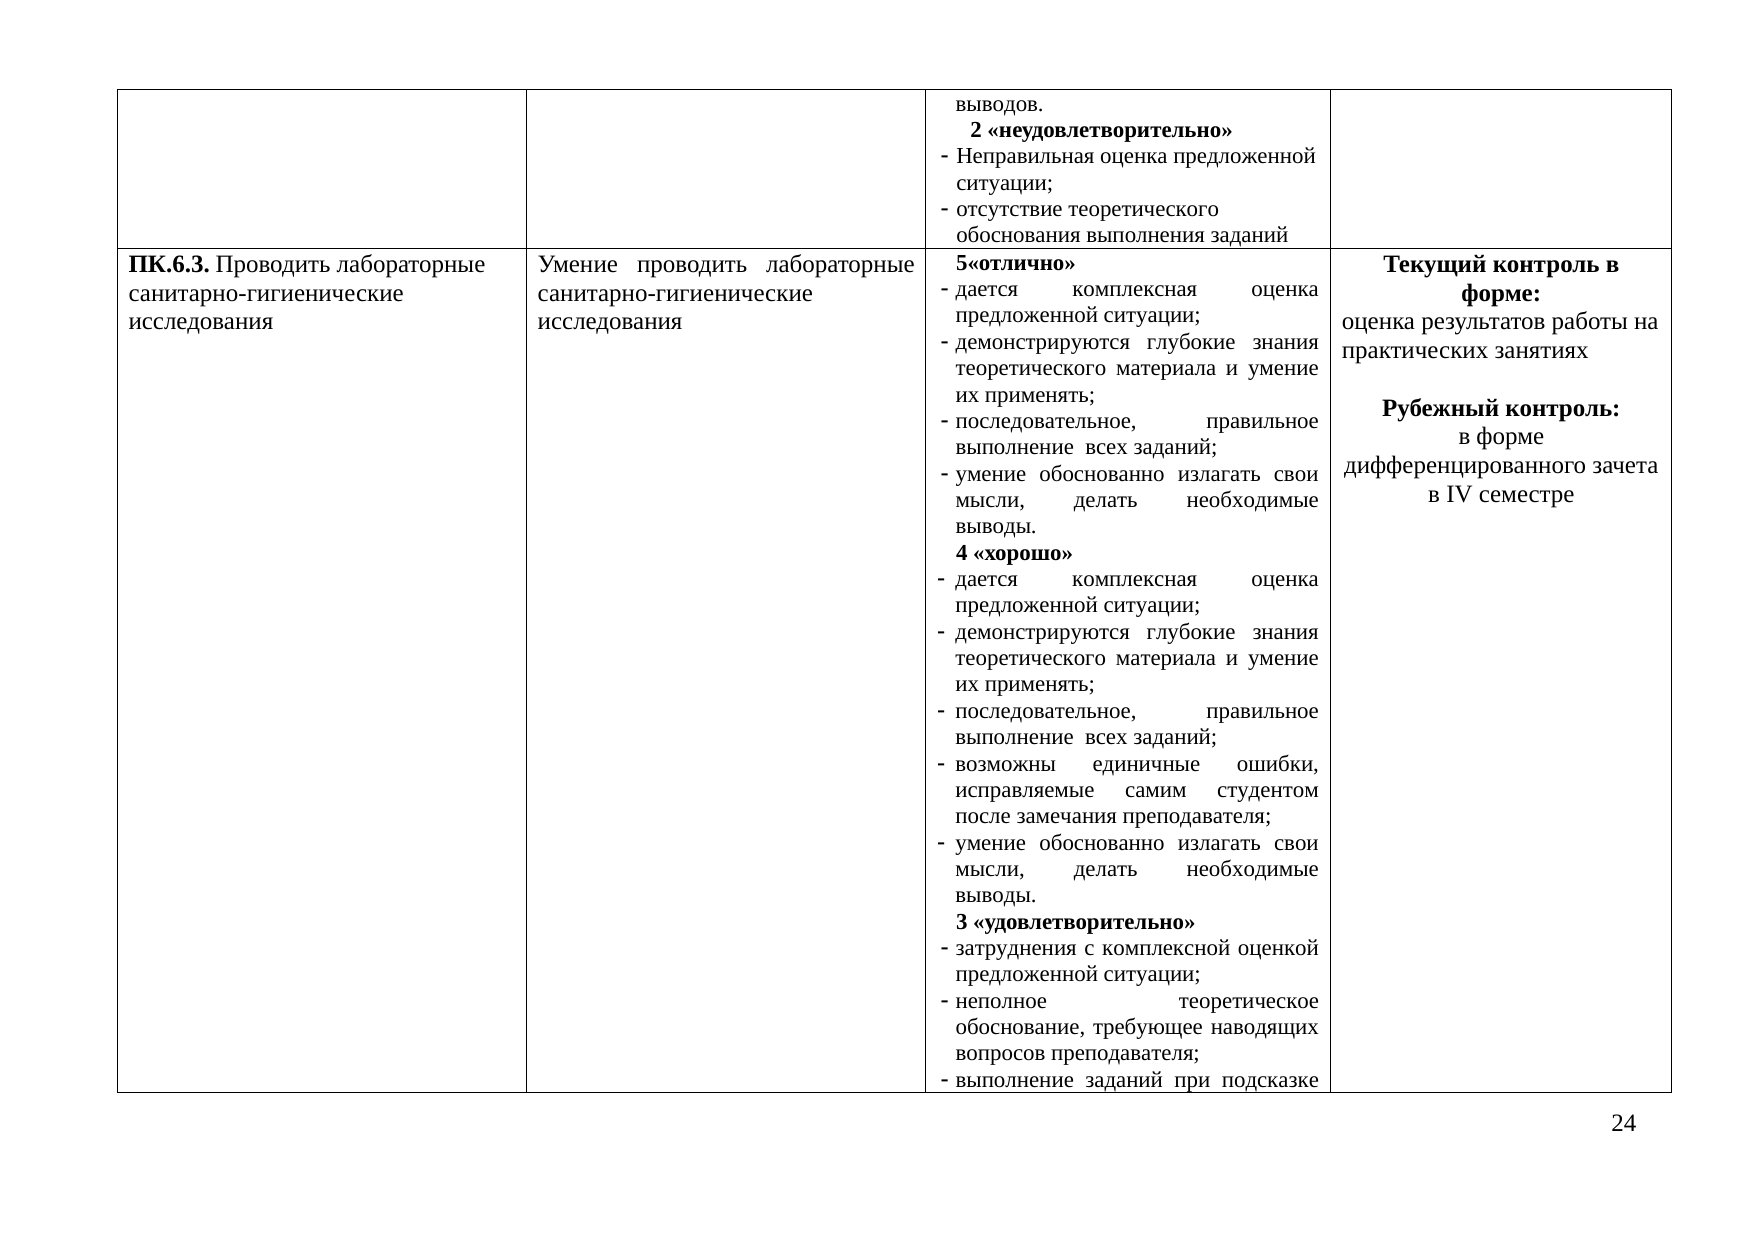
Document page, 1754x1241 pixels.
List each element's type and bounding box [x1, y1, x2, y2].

table_cell [527, 90, 925, 248]
table_cell [1331, 90, 1671, 248]
table_cell [118, 90, 526, 248]
table_cell [926, 249, 1330, 1092]
table_cell [1331, 249, 1671, 1092]
table_cell [926, 90, 1330, 248]
table_cell [527, 249, 925, 1092]
table_cell [118, 249, 526, 1092]
